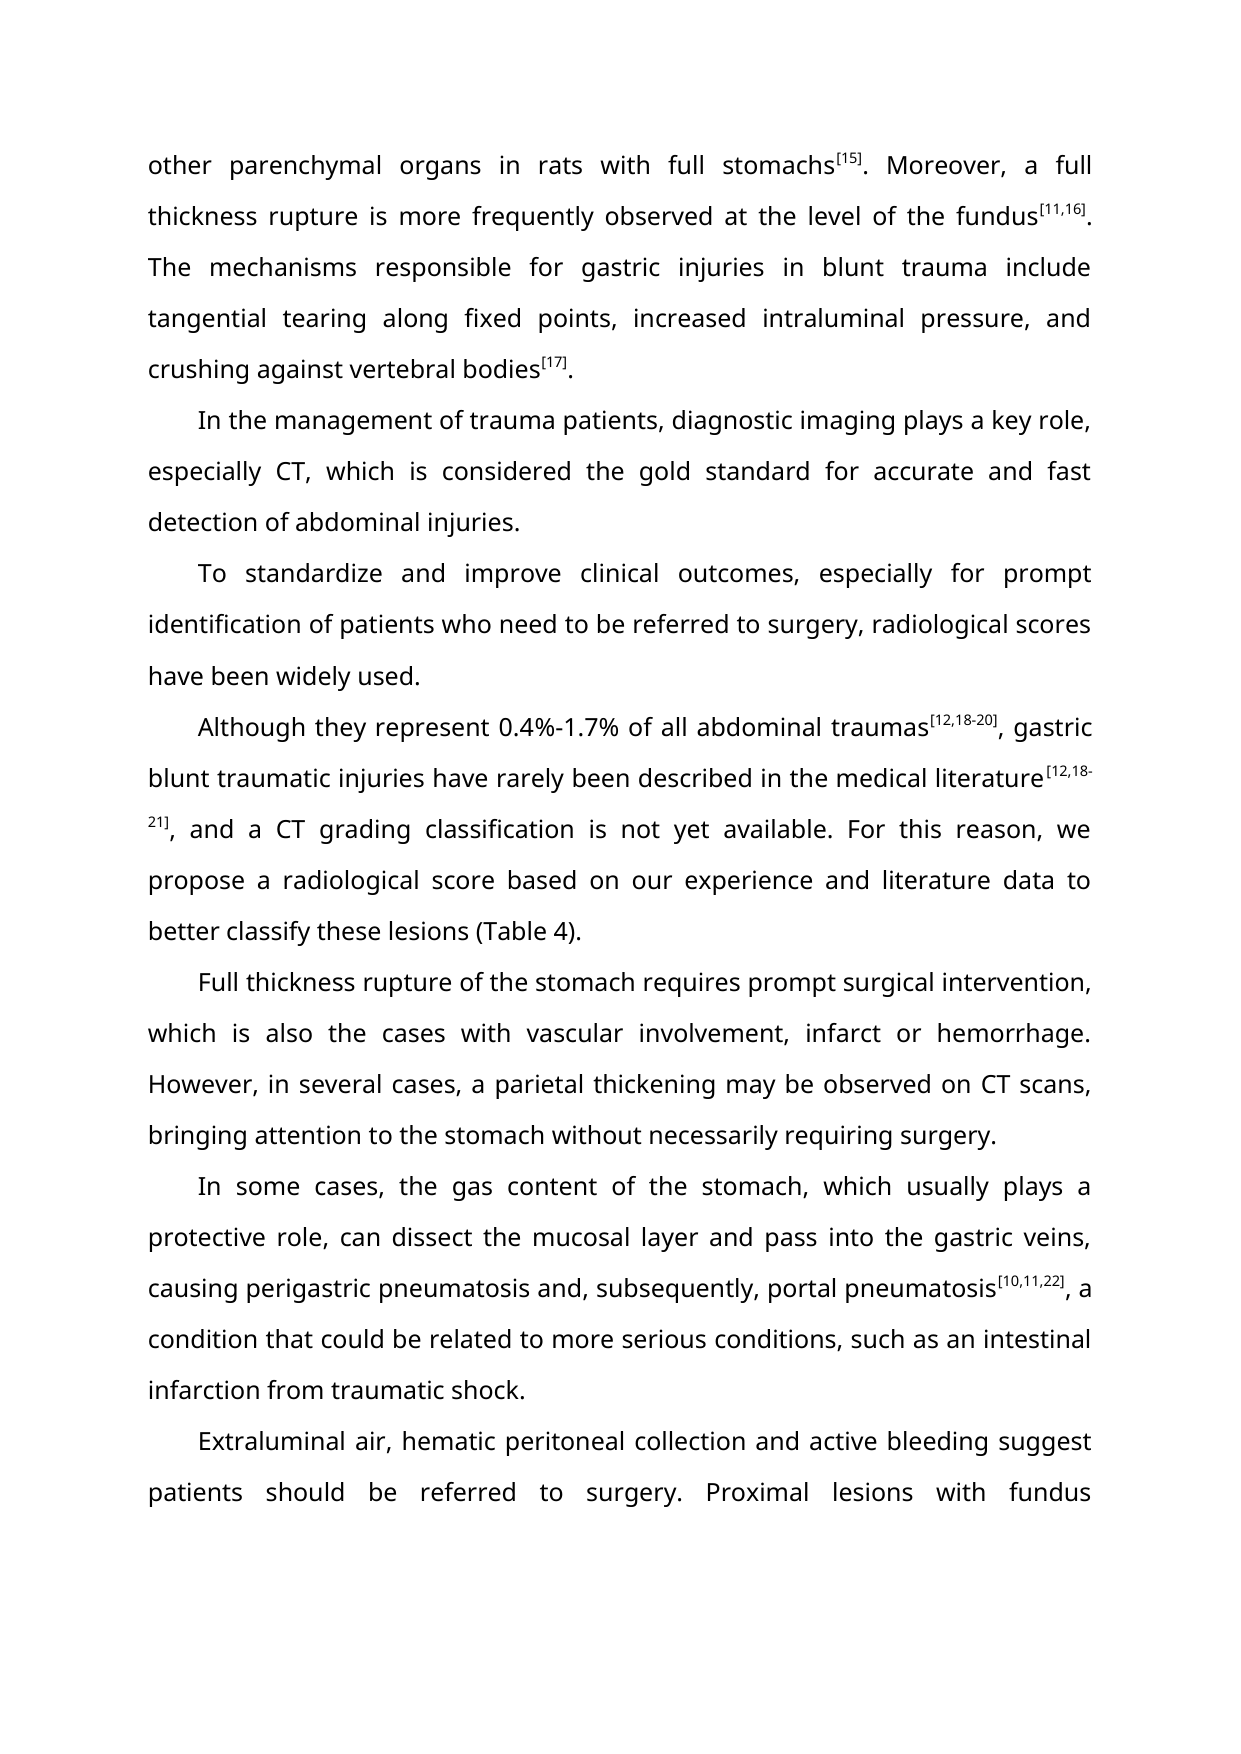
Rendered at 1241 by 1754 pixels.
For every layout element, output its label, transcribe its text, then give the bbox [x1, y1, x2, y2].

text In some cases, the gas content of the stomach, which usually plays a protective role, can dissect the mucosal layer and pass into the gastric veins, causing perigastric pneumatosis and, subsequently, portal pneumatosis[10,11,22], a condition that could be related to more serious conditions, such as an intestinal infarction from traumatic shock. [148, 1168, 1092, 1407]
text To standardize and improve clinical outcomes, especially for prompt identification of patients who need to be referred to surgery, radiological scores have been widely used. [148, 556, 1092, 692]
text In the management of trauma patients, diagnostic imaging plays a key role, especially CT, which is considered the gold standard for accurate and fast detection of abdominal injuries. [148, 403, 1092, 539]
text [148, 1424, 1092, 1509]
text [148, 148, 1092, 386]
text Full thickness rupture of the stomach requires prompt surgical intervention, which is also the cases with vascular involvement, infarct or hemorrhage. However, in several cases, a parietal thickening may be observed on CT scans, bringing attention to the stomach without necessarily requiring surgery. [148, 964, 1092, 1152]
text Although they represent 0.4%-1.7% of all abdominal traumas[12,18-20], gastric blunt traumatic injuries have rarely been described in the medical literature[12,18-21], and a CT grading classification is not yet available. For this reason, we propose a radiological score based on our experience and literature data to better classify these lesions (Table 4). [148, 709, 1092, 947]
